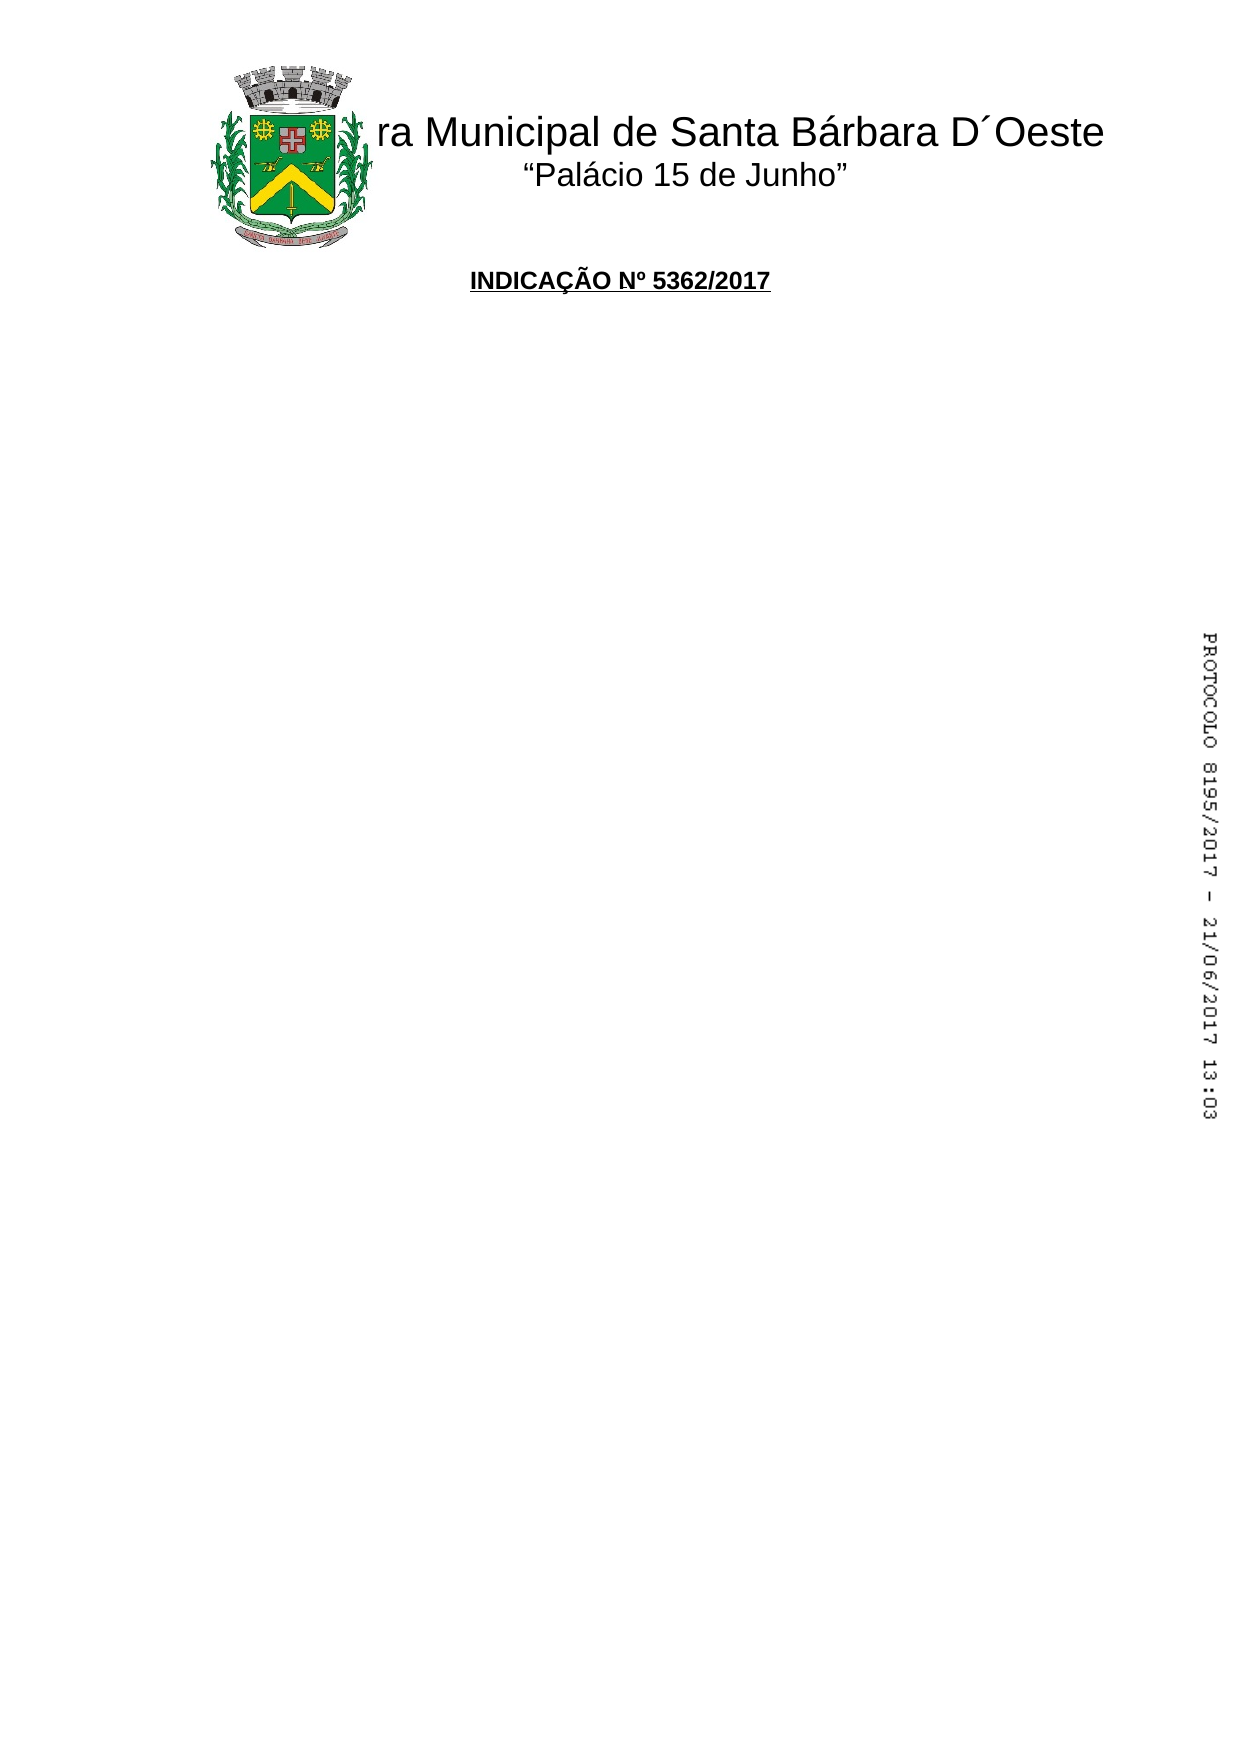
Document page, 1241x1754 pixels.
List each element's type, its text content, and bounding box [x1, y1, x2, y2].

title INDICAÇÃO Nº 5362/2017 [177, 266, 1063, 294]
picture [1177, 629, 1241, 1125]
picture [210, 66, 380, 255]
